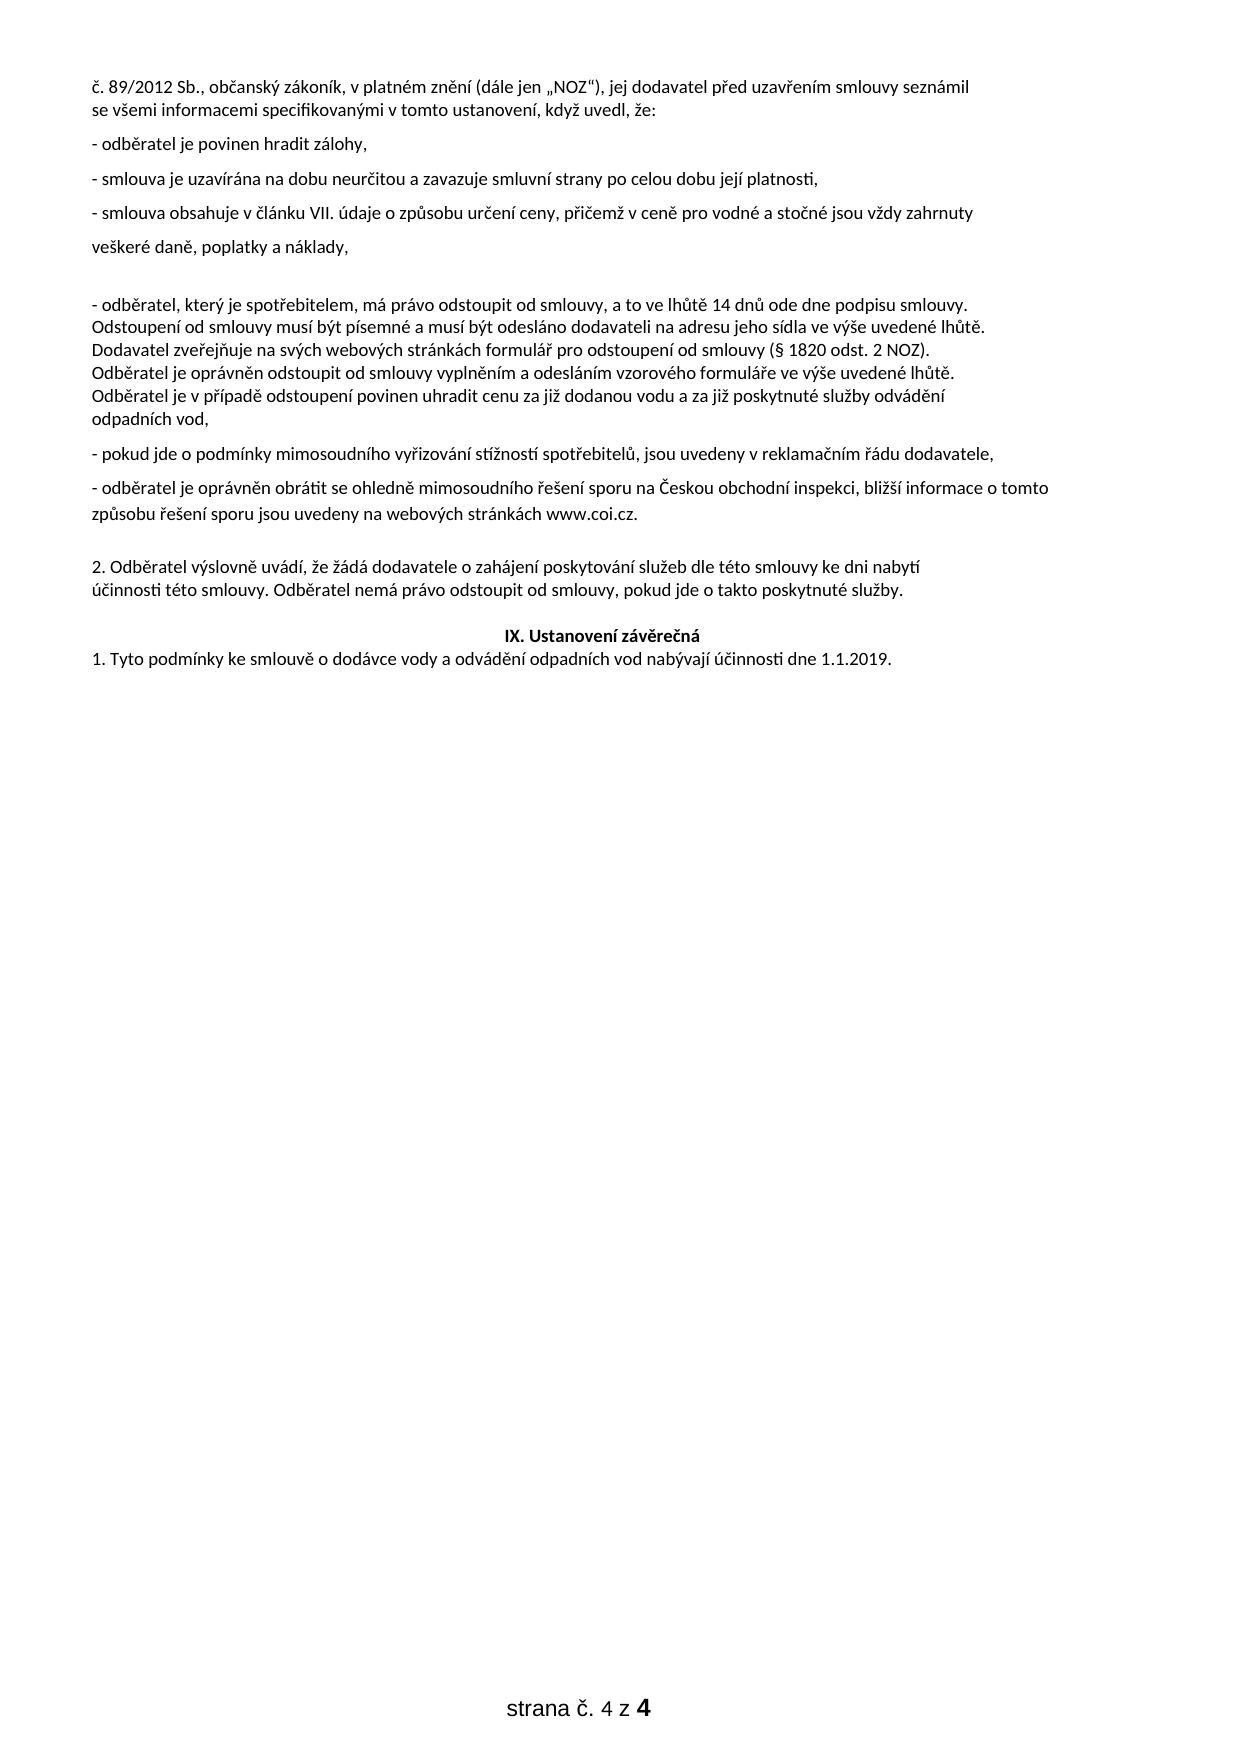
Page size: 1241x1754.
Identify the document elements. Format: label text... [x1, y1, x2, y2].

text Odběratel je oprávněn odstoupit od smlouvy vyplněním a odesláním vzorového formuláře ve výše uvedené lhůtě. [92, 361, 1112, 384]
text 2. Odběratel výslovně uvádí, že žádá dodavatele o zahájení poskytování služeb dle této smlouvy ke dni nabytí [92, 555, 1112, 578]
text Dodavatel zveřejňuje na svých webových stránkách formulář pro odstoupení od smlouvy (§ 1820 odst. 2 NOZ). [92, 338, 1112, 361]
text IX. Ustanovení závěrečná [92, 624, 1112, 647]
text účinnosti této smlouvy. Odběratel nemá právo odstoupit od smlouvy, pokud jde o takto poskytnuté služby. [92, 578, 1112, 601]
text Odstoupení od smlouvy musí být písemné a musí být odesláno dodavateli na adresu jeho sídla ve výše uvedené lhůtě. [92, 316, 1112, 338]
text veškeré daně, poplatky a náklady, [92, 235, 1112, 258]
text odpadních vod, [92, 407, 1112, 430]
text Odběratel je v případě odstoupení povinen uhradit cenu za již dodanou vodu a za již poskytnuté služby odvádění [92, 384, 1112, 407]
text - odběratel je oprávněn obrátit se ohledně mimosoudního řešení sporu na Českou obchodní inspekci, bližší informace o tomto způsobu řešení sporu jsou uvedeny na webových stránkách www.coi.cz. [92, 476, 1112, 525]
text - smlouva je uzavírána na dobu neurčitou a zavazuje smluvní strany po celou dobu její platnosti, [92, 167, 1112, 189]
text - pokud jde o podmínky mimosoudního vyřizování stížností spotřebitelů, jsou uvedeny v reklamačním řádu dodavatele, [92, 442, 1112, 464]
text - odběratel je povinen hradit zálohy, [92, 132, 1112, 155]
text se všemi informacemi specifikovanými v tomto ustanovení, když uvedl, že: [92, 98, 1112, 121]
text 1. Tyto podmínky ke smlouvě o dodávce vody a odvádění odpadních vod nabývají účinnosti dne 1.1.2019. [92, 647, 1112, 670]
text - smlouva obsahuje v článku VII. údaje o způsobu určení ceny, přičemž v ceně pro vodné a stočné jsou vždy zahrnuty [92, 201, 1112, 224]
text č. 89/2012 Sb., občanský zákoník, v platném znění (dále jen „NOZ“), jej dodavatel před uzavřením smlouvy seznámil [92, 75, 1112, 98]
text - odběratel, který je spotřebitelem, má právo odstoupit od smlouvy, a to ve lhůtě 14 dnů ode dne podpisu smlouvy. [92, 293, 1112, 316]
